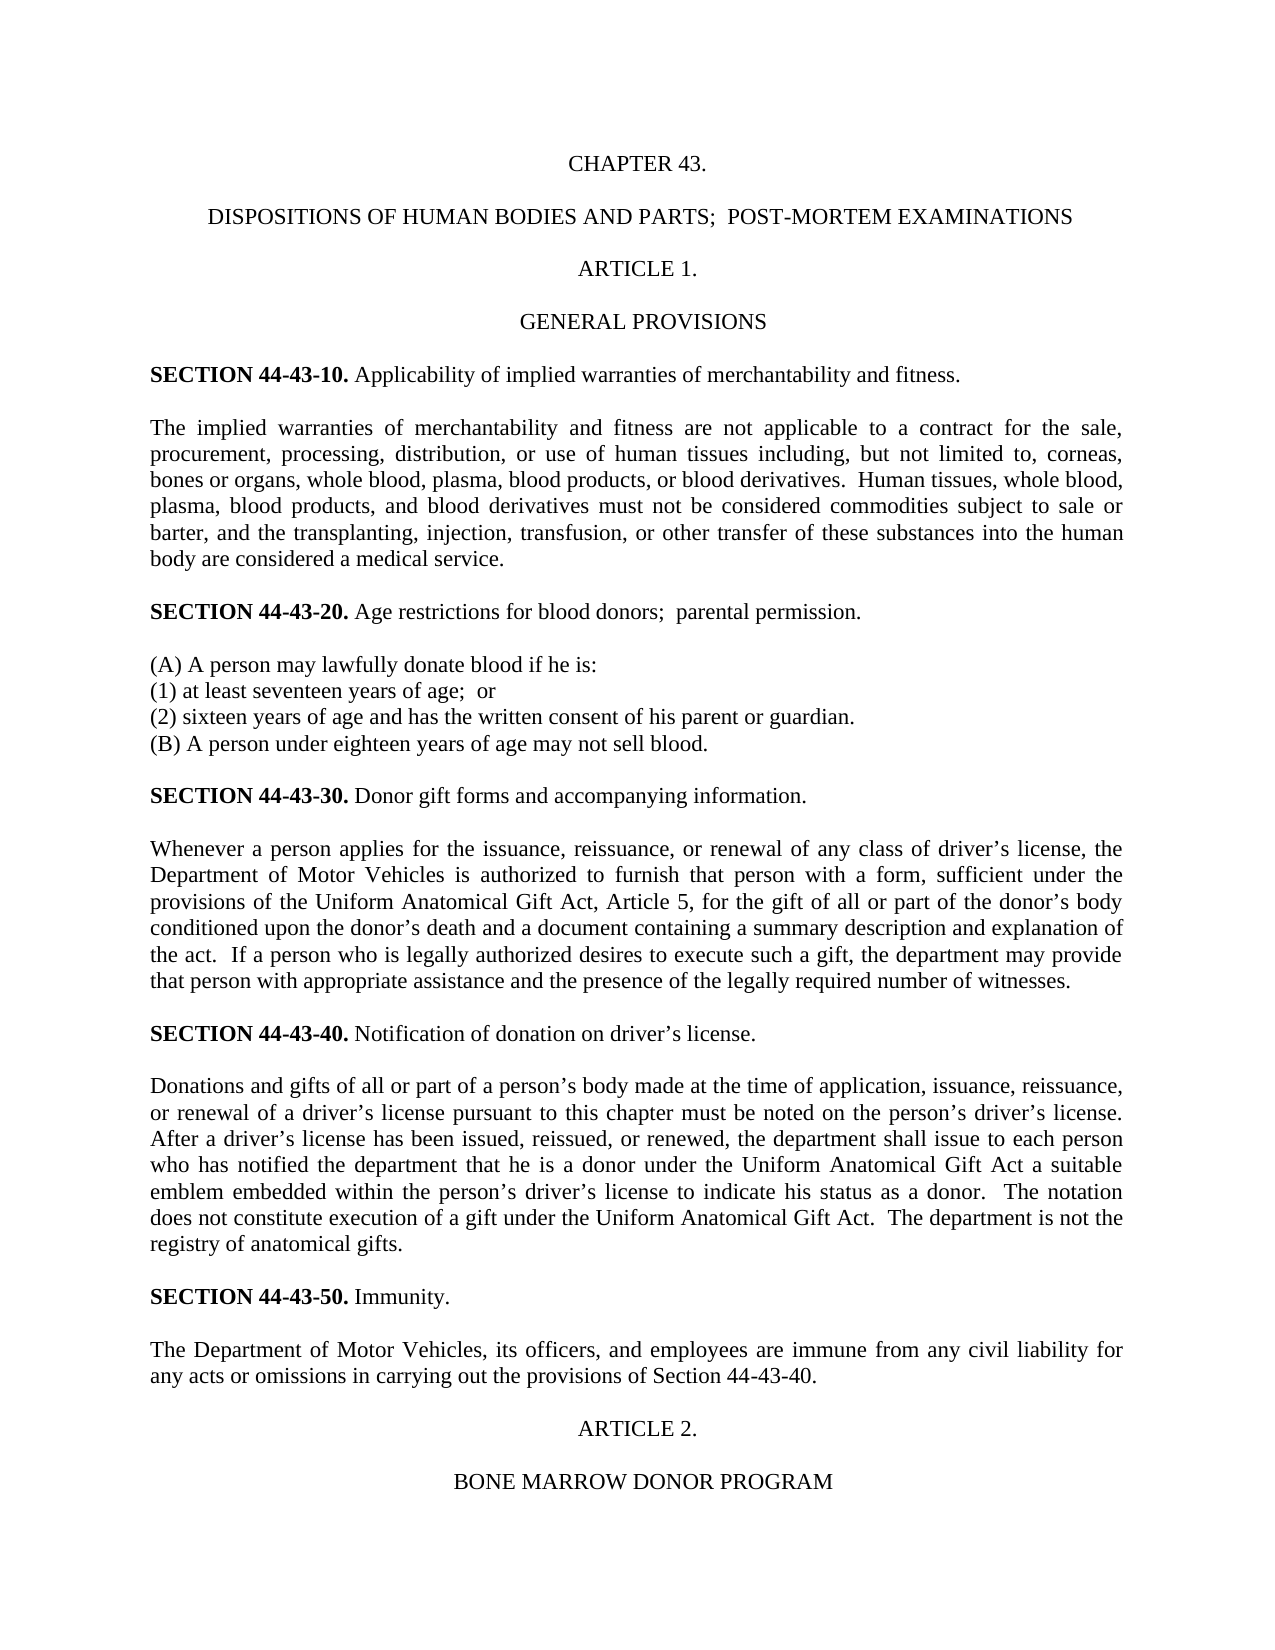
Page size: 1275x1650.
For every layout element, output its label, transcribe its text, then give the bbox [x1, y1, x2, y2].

text BONE MARROW DONOR PROGRAM [150, 1468, 1125, 1494]
text SECTION 44-43-10. Applicability of implied warranties of merchantability and fitness. [150, 361, 1125, 387]
text (A) A person may lawfully donate blood if he is: [150, 651, 1125, 677]
text SECTION 44-43-20. Age restrictions for blood donors; parental permission. [150, 598, 1125, 624]
text DISPOSITIONS OF HUMAN BODIES AND PARTS; POST-MORTEM EXAMINATIONS [150, 203, 1125, 229]
text SECTION 44-43-30. Donor gift forms and accompanying information. [150, 782, 1125, 809]
text (B) A person under eighteen years of age may not sell blood. [150, 730, 1125, 756]
text GENERAL PROVISIONS [150, 308, 1125, 334]
text CHAPTER 43. [150, 150, 1125, 176]
text Whenever a person applies for the issuance, reissuance, or renewal of any class of driver’s license, the Department of Motor Vehicles is authorized to furnish that person with a form, sufficient under the provisions of the Uniform Anatomical Gift Act, Article 5, for the gift of all or part of the donor’s body conditioned upon the donor’s death and a document containing a summary description and explanation of the act. If a person who is legally authorized desires to execute such a gift, the department may provide that person with appropriate assistance and the presence of the legally required number of witnesses. [150, 835, 1125, 993]
text The Department of Motor Vehicles, its officers, and employees are immune from any civil liability for any acts or omissions in carrying out the provisions of Section 44-43-40. [150, 1336, 1125, 1389]
text SECTION 44-43-40. Notification of donation on driver’s license. [150, 1020, 1125, 1046]
text SECTION 44-43-50. Immunity. [150, 1283, 1125, 1309]
text ARTICLE 2. [150, 1415, 1125, 1441]
text Donations and gifts of all or part of a person’s body made at the time of application, issuance, reissuance, or renewal of a driver’s license pursuant to this chapter must be noted on the person’s driver’s license. After a driver’s license has been issued, reissued, or renewed, the department shall issue to each person who has notified the department that he is a donor under the Uniform Anatomical Gift Act a suitable emblem embedded within the person’s driver’s license to indicate his status as a donor. The notation does not constitute execution of a gift under the Uniform Anatomical Gift Act. The department is not the registry of anatomical gifts. [150, 1072, 1125, 1257]
text ARTICLE 1. [150, 255, 1125, 282]
text (2) sixteen years of age and has the written consent of his parent or guardian. [150, 703, 1125, 730]
text (1) at least seventeen years of age; or [150, 677, 1125, 703]
text The implied warranties of merchantability and fitness are not applicable to a contract for the sale, procurement, processing, distribution, or use of human tissues including, but not limited to, corneas, bones or organs, whole blood, plasma, blood products, or blood derivatives. Human tissues, whole blood, plasma, blood products, and blood derivatives must not be considered commodities subject to sale or barter, and the transplanting, injection, transfusion, or other transfer of these substances into the human body are considered a medical service. [150, 413, 1125, 572]
